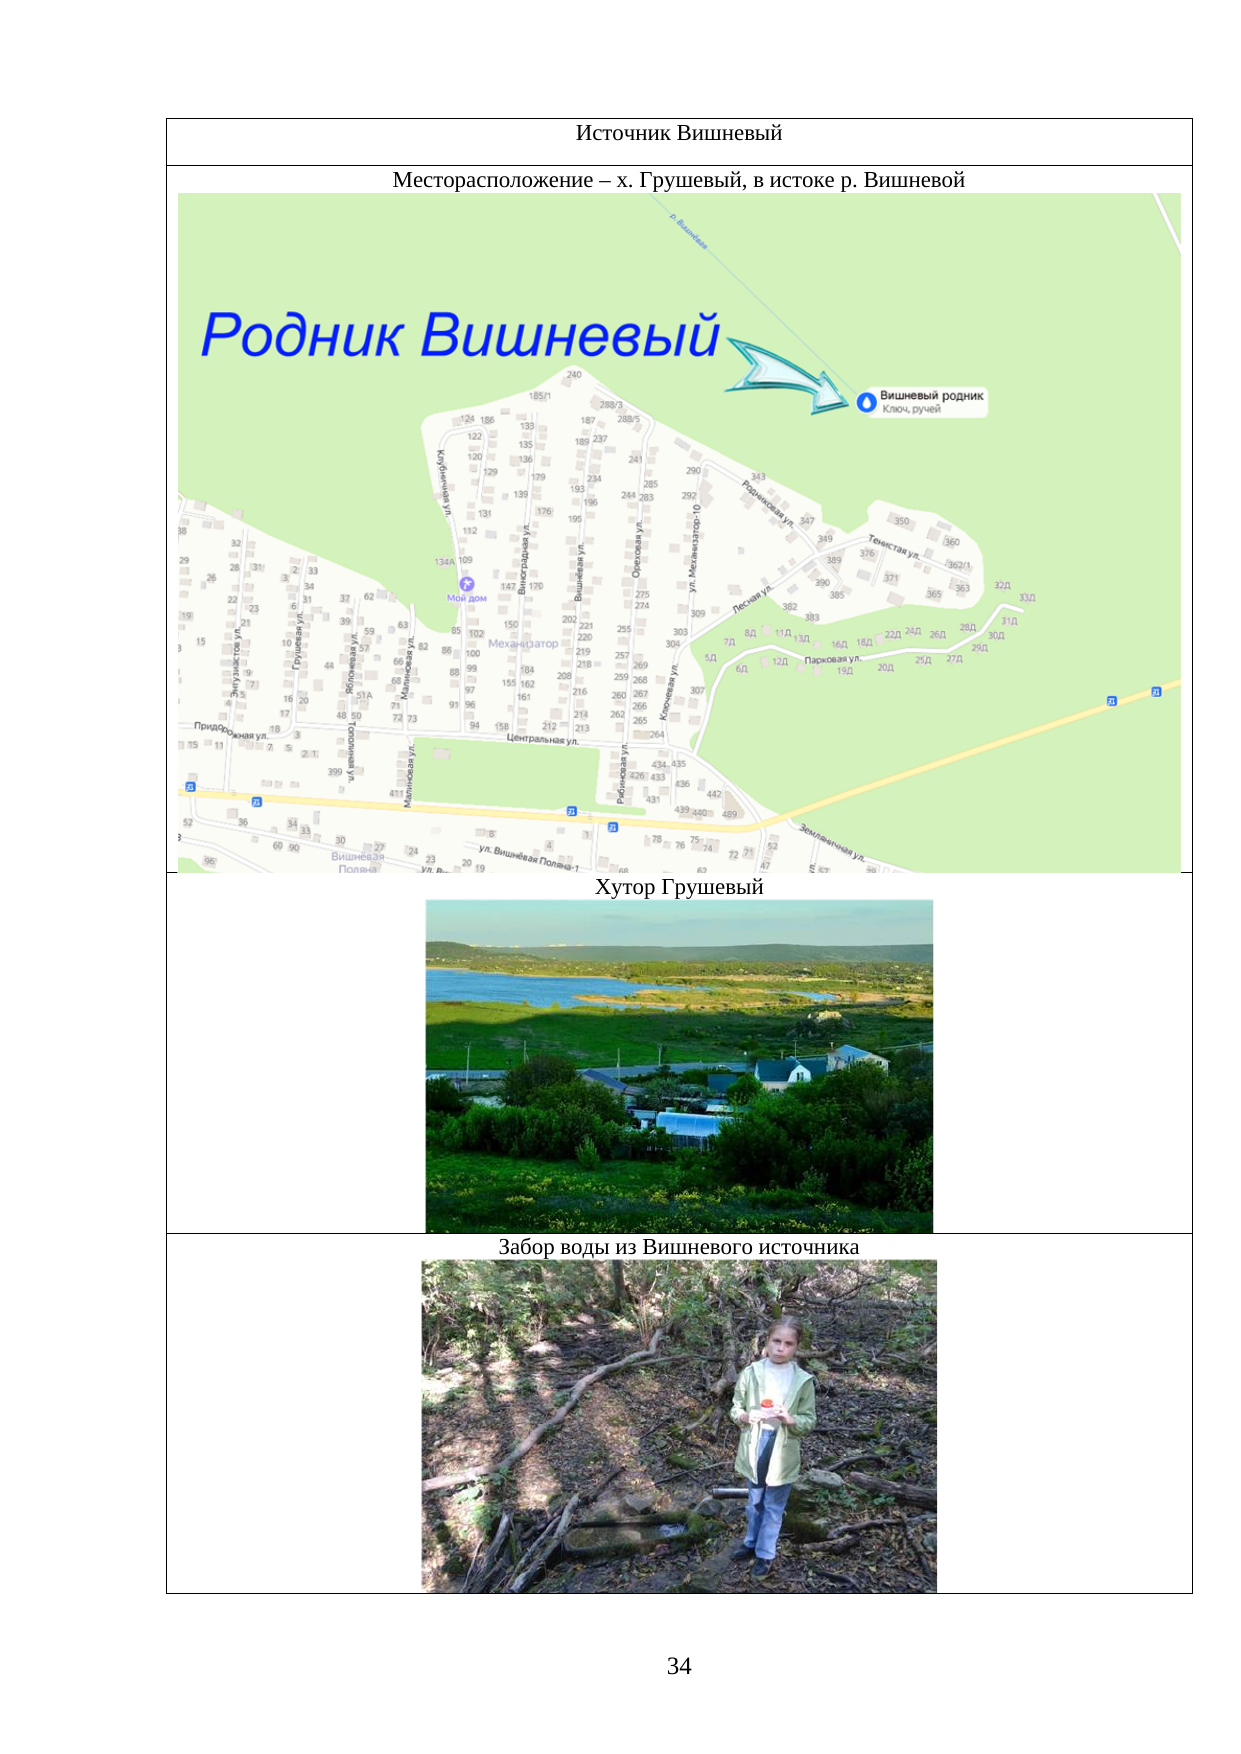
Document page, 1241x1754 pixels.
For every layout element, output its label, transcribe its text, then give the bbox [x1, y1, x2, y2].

table_cell Источник Вишневый [167, 119, 1192, 165]
picture [421, 1259, 938, 1593]
picture [425, 899, 934, 1233]
table_cell Забор воды из Вишневого источника [167, 1234, 1192, 1593]
picture [177, 192, 1182, 873]
table_cell Месторасположение – х. Грушевый, в истоке р. Вишневой [167, 166, 1192, 872]
table_cell Хутор Грушевый [167, 873, 1192, 1232]
